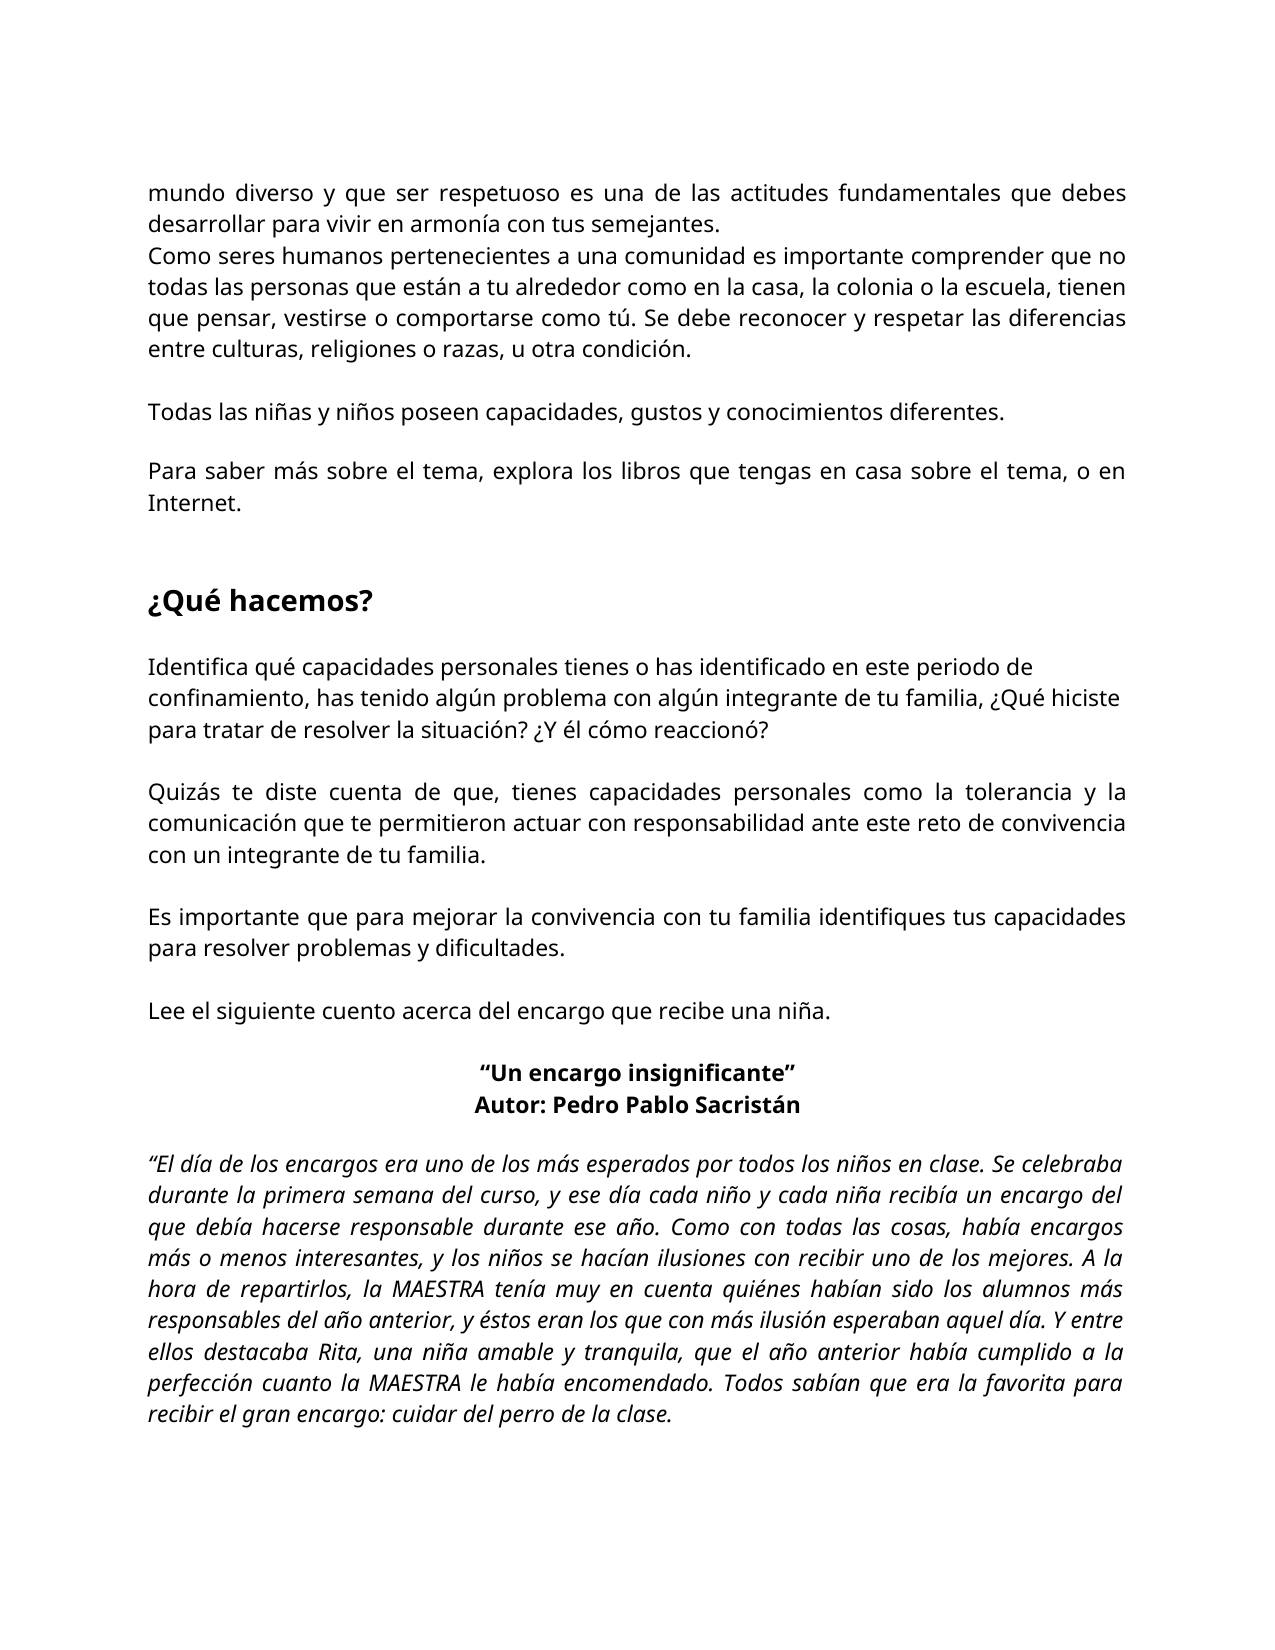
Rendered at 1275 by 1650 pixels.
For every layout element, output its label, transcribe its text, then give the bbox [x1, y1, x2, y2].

text Quizás te diste cuenta de que, tienes capacidades personales como la tolerancia y la comunicación que te permitieron actuar con responsabilidad ante este reto de convivencia con un integrante de tu familia. [148, 776, 1127, 870]
text “Un encargo insignificante” [148, 1057, 1127, 1089]
text Para saber más sobre el tema, explora los libros que tengas en casa sobre el tema, o en Internet. [148, 455, 1127, 518]
text ¿Qué hacemos? [148, 580, 1127, 620]
text Lee el siguiente cuento acerca del encargo que recibe una niña. [148, 995, 1127, 1026]
text Identifica qué capacidades personales tienes o has identificado en este periodo de confinamiento, has tenido algún problema con algún integrante de tu familia, ¿Qué hiciste para tratar de resolver la situación? ¿Y él cómo reaccionó? [148, 651, 1127, 745]
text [148, 177, 1127, 240]
text “El día de los encargos era uno de los más esperados por todos los niños en clase. Se celebraba durante la primera semana del curso, y ese día cada niño y cada niña recibía un encargo del que debía hacerse responsable durante ese año. Como con todas las cosas, había encargos más o menos interesantes, y los niños se hacían ilusiones con recibir uno de los mejores. A la hora de repartirlos, la MAESTRA tenía muy en cuenta quiénes habían sido los alumnos más responsables del año anterior, y éstos eran los que con más ilusión esperaban aquel día. Y entre ellos destacaba Rita, una niña amable y tranquila, que el año anterior había cumplido a la perfección cuanto la MAESTRA le había encomendado. Todos sabían que era la favorita para recibir el gran encargo: cuidar del perro de la clase. [148, 1148, 1127, 1429]
text Todas las niñas y niños poseen capacidades, gustos y conocimientos diferentes. [148, 396, 1127, 427]
text Autor: Pedro Pablo Sacristán [148, 1089, 1127, 1120]
text Como seres humanos pertenecientes a una comunidad es importante comprender que no todas las personas que están a tu alrededor como en la casa, la colonia o la escuela, tienen que pensar, vestirse o comportarse como tú. Se debe reconocer y respetar las diferencias entre culturas, religiones o razas, u otra condición. [148, 240, 1127, 365]
text Es importante que para mejorar la convivencia con tu familia identifiques tus capacidades para resolver problemas y dificultades. [148, 901, 1127, 964]
